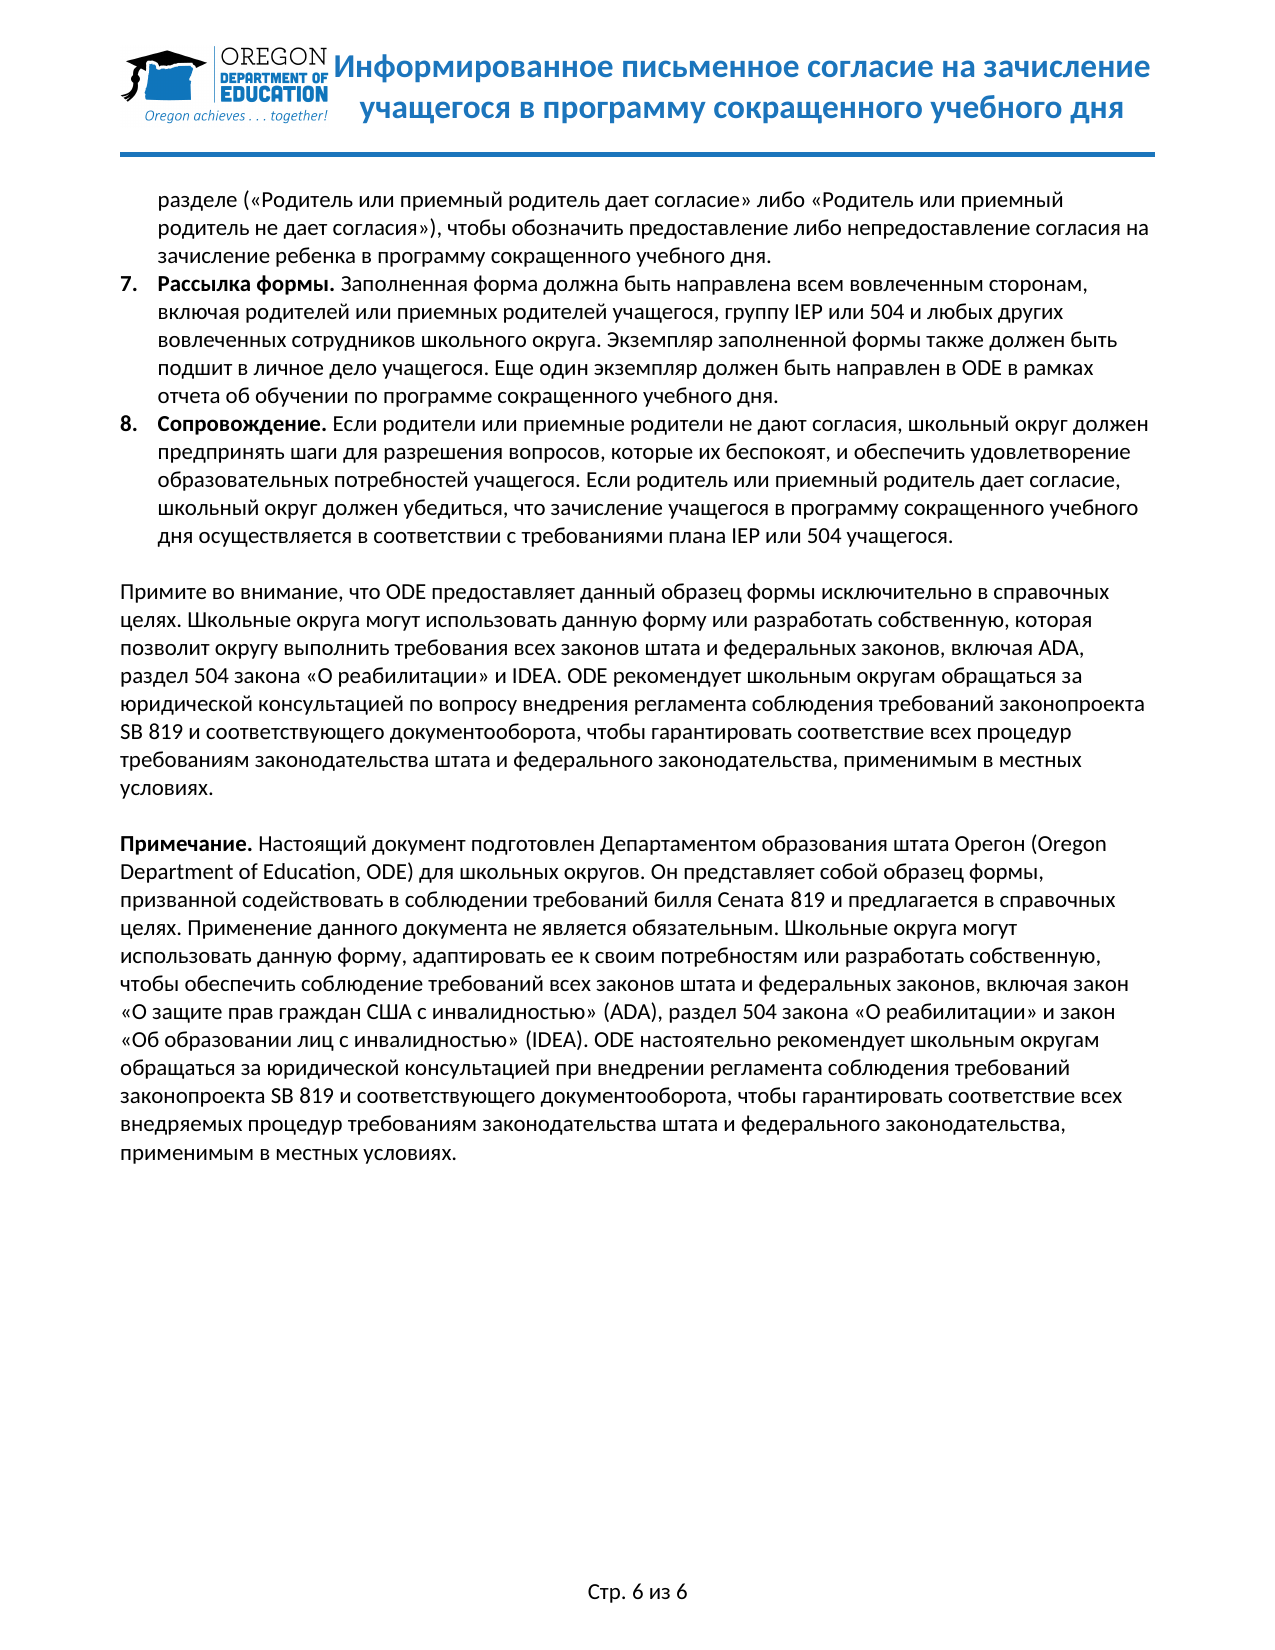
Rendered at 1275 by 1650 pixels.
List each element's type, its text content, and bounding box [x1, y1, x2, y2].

text Примите во внимание, что ODE предоставляет данный образец формы исключительно в справочных целях. Школьные округа могут использовать данную форму или разработать собственную, которая позволит округу выполнить требования всех законов штата и федеральных законов, включая ADA, раздел 504 закона «О реабилитации» и IDEA. ODE рекомендует школьным округам обращаться за юридической консультацией по вопросу внедрения регламента соблюдения требований законопроекта SB 819 и соответствующего документооборота, чтобы гарантировать соответствие всех процедур требованиям законодательства штата и федерального законодательства, применимым в местных условиях. [120, 577, 1155, 801]
list Сопровождение. Если родители или приемные родители не дают согласия, школьный округ должен предпринять шаги для разрешения вопросов, которые их беспокоят, и обеспечить удовлетворение образовательных потребностей учащегося. Если родитель или приемный родитель дает согласие, школьный округ должен убедиться, что зачисление учащегося в программу сокращенного учебного дня осуществляется в соответствии с требованиями плана IEP или 504 учащегося. [120, 409, 1155, 549]
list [120, 185, 1155, 269]
list Рассылка формы. Заполненная форма должна быть направлена всем вовлеченным сторонам, включая родителей или приемных родителей учащегося, группу IEP или 504 и любых других вовлеченных сотрудников школьного округа. Экземпляр заполненной формы также должен быть подшит в личное дело учащегося. Еще один экземпляр должен быть направлен в ODE в рамках отчета об обучении по программе сокращенного учебного дня. [120, 269, 1155, 409]
text Примечание. Настоящий документ подготовлен Департаментом образования штата Орегон (Oregon Department of Education, ODE) для школьных округов. Он представляет собой образец формы, призванной содействовать в соблюдении требований билля Сената 819 и предлагается в справочных целях. Применение данного документа не является обязательным. Школьные округа могут использовать данную форму, адаптировать ее к своим потребностям или разработать собственную, чтобы обеспечить соблюдение требований всех законов штата и федеральных законов, включая закон «О защите прав граждан США с инвалидностью» (ADA), раздел 504 закона «О реабилитации» и закон «Об образовании лиц с инвалидностью» (IDEA). ODE настоятельно рекомендует школьным округам обращаться за юридической консультацией при внедрении регламента соблюдения требований законопроекта SB 819 и соответствующего документооборота, чтобы гарантировать соответствие всех внедряемых процедур требованиям законодательства штата и федерального законодательства, применимым в местных условиях. [120, 829, 1155, 1166]
picture [120, 45, 330, 128]
